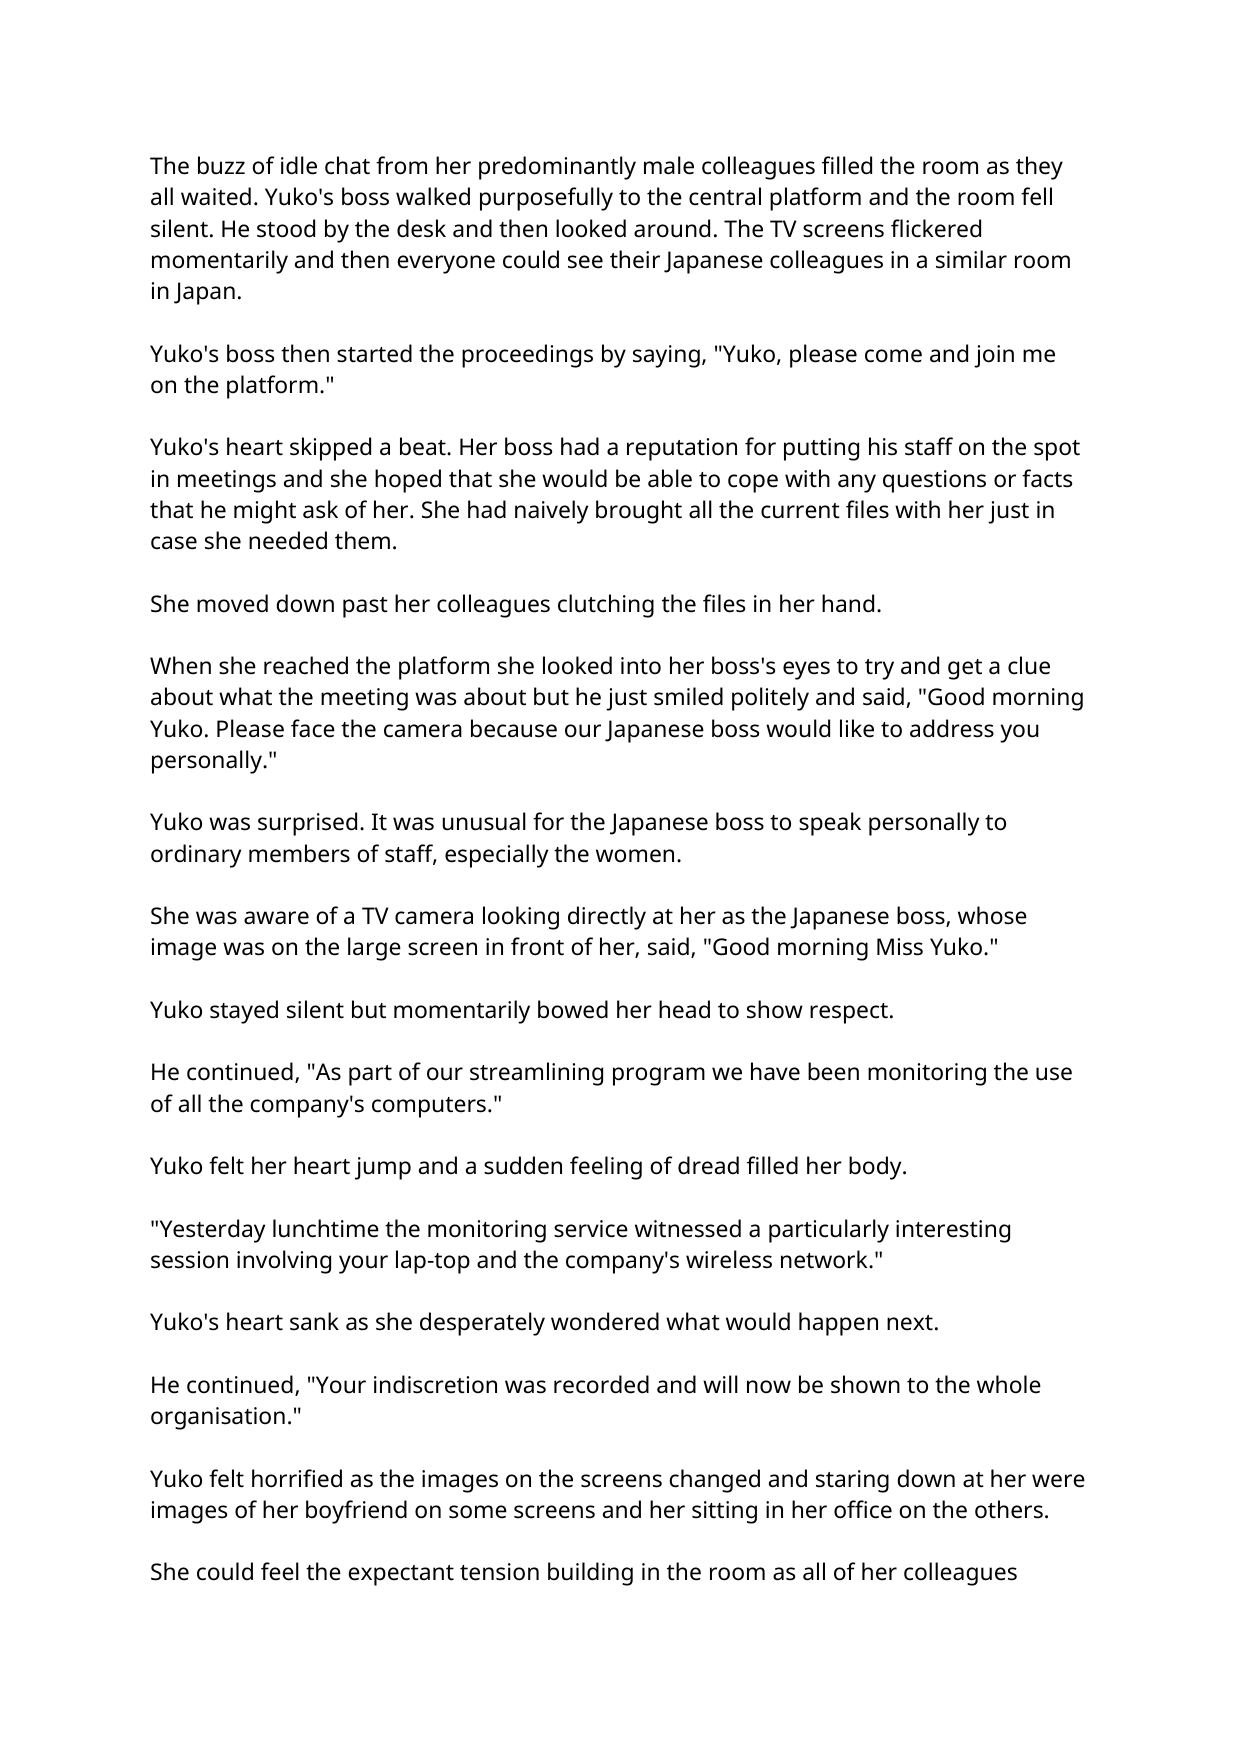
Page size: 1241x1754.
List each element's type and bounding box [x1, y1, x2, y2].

text [150, 150, 1090, 1587]
